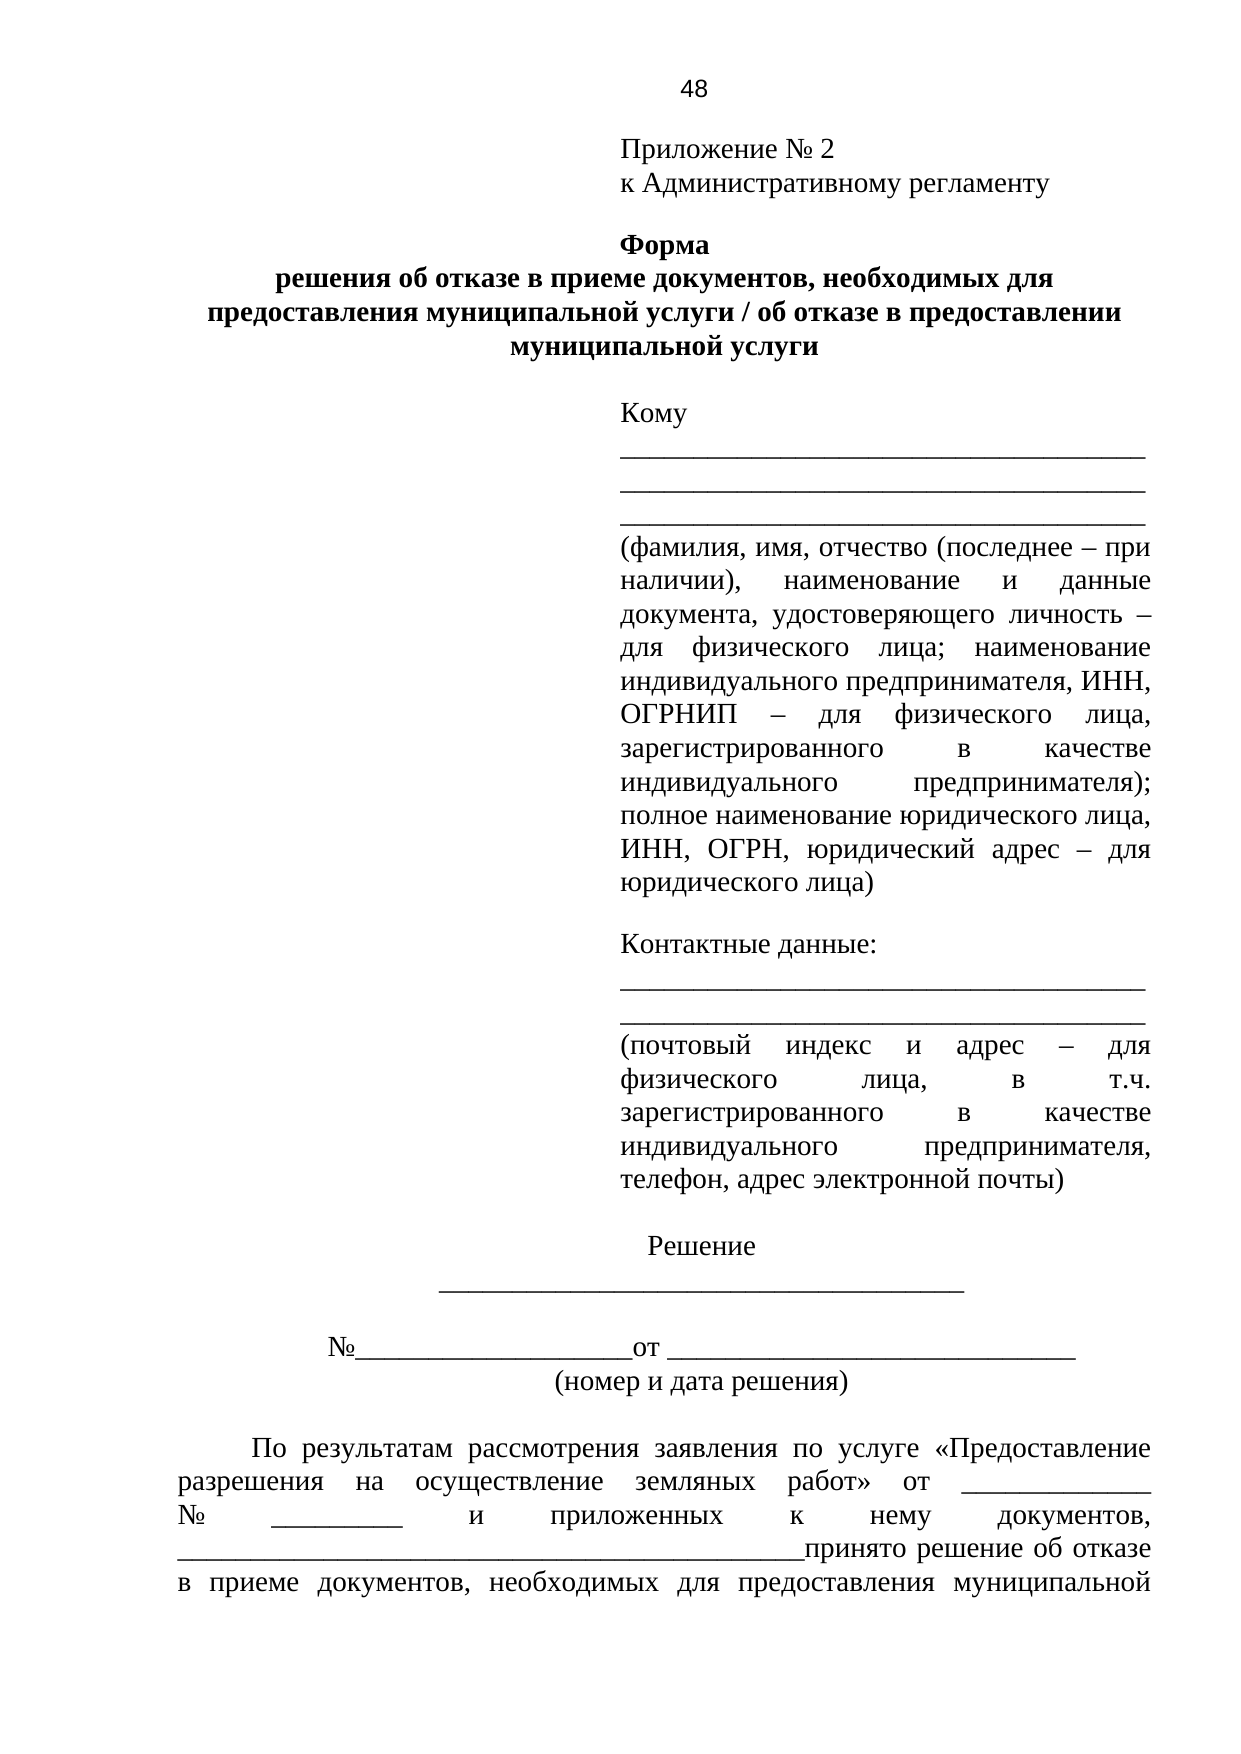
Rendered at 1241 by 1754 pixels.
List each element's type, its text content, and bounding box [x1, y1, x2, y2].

text ____________________________________ [620, 495, 1152, 529]
text Приложение № 2 [620, 131, 1152, 165]
text №___________________от ____________________________ [177, 1329, 1152, 1363]
text решения об отказе в приеме документов, необходимых для предоставления муниципальной услуги / об отказе в предоставлении муниципальной услуги [177, 261, 1152, 361]
text Контактные данные: [620, 927, 1152, 960]
text ____________________________________ [177, 1262, 1152, 1296]
text ____________________________________ [620, 960, 1152, 994]
text (почтовый индекс и адрес – для физического лица, в т.ч. зарегистрированного в качестве индивидуального предпринимателя, телефон, адрес электронной почты) [620, 1027, 1152, 1195]
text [177, 1430, 1152, 1597]
text (номер и дата решения) [177, 1363, 1152, 1396]
text (фамилия, имя, отчество (последнее – при наличии), наименование и данные документа, удостоверяющего личность – для физического лица; наименование индивидуального предпринимателя, ИНН, ОГРНИП – для физического лица, зарегистрированного в качестве индивидуального предпринимателя); полное наименование юридического лица, ИНН, ОГРН, юридический адрес – для юридического лица) [620, 529, 1152, 898]
text Форма [177, 227, 1152, 261]
text ____________________________________ [620, 994, 1152, 1027]
text Решение [177, 1228, 1152, 1262]
text к Административному регламенту [620, 165, 1152, 198]
text Кому ________________________________________________________________________ [620, 395, 1152, 495]
